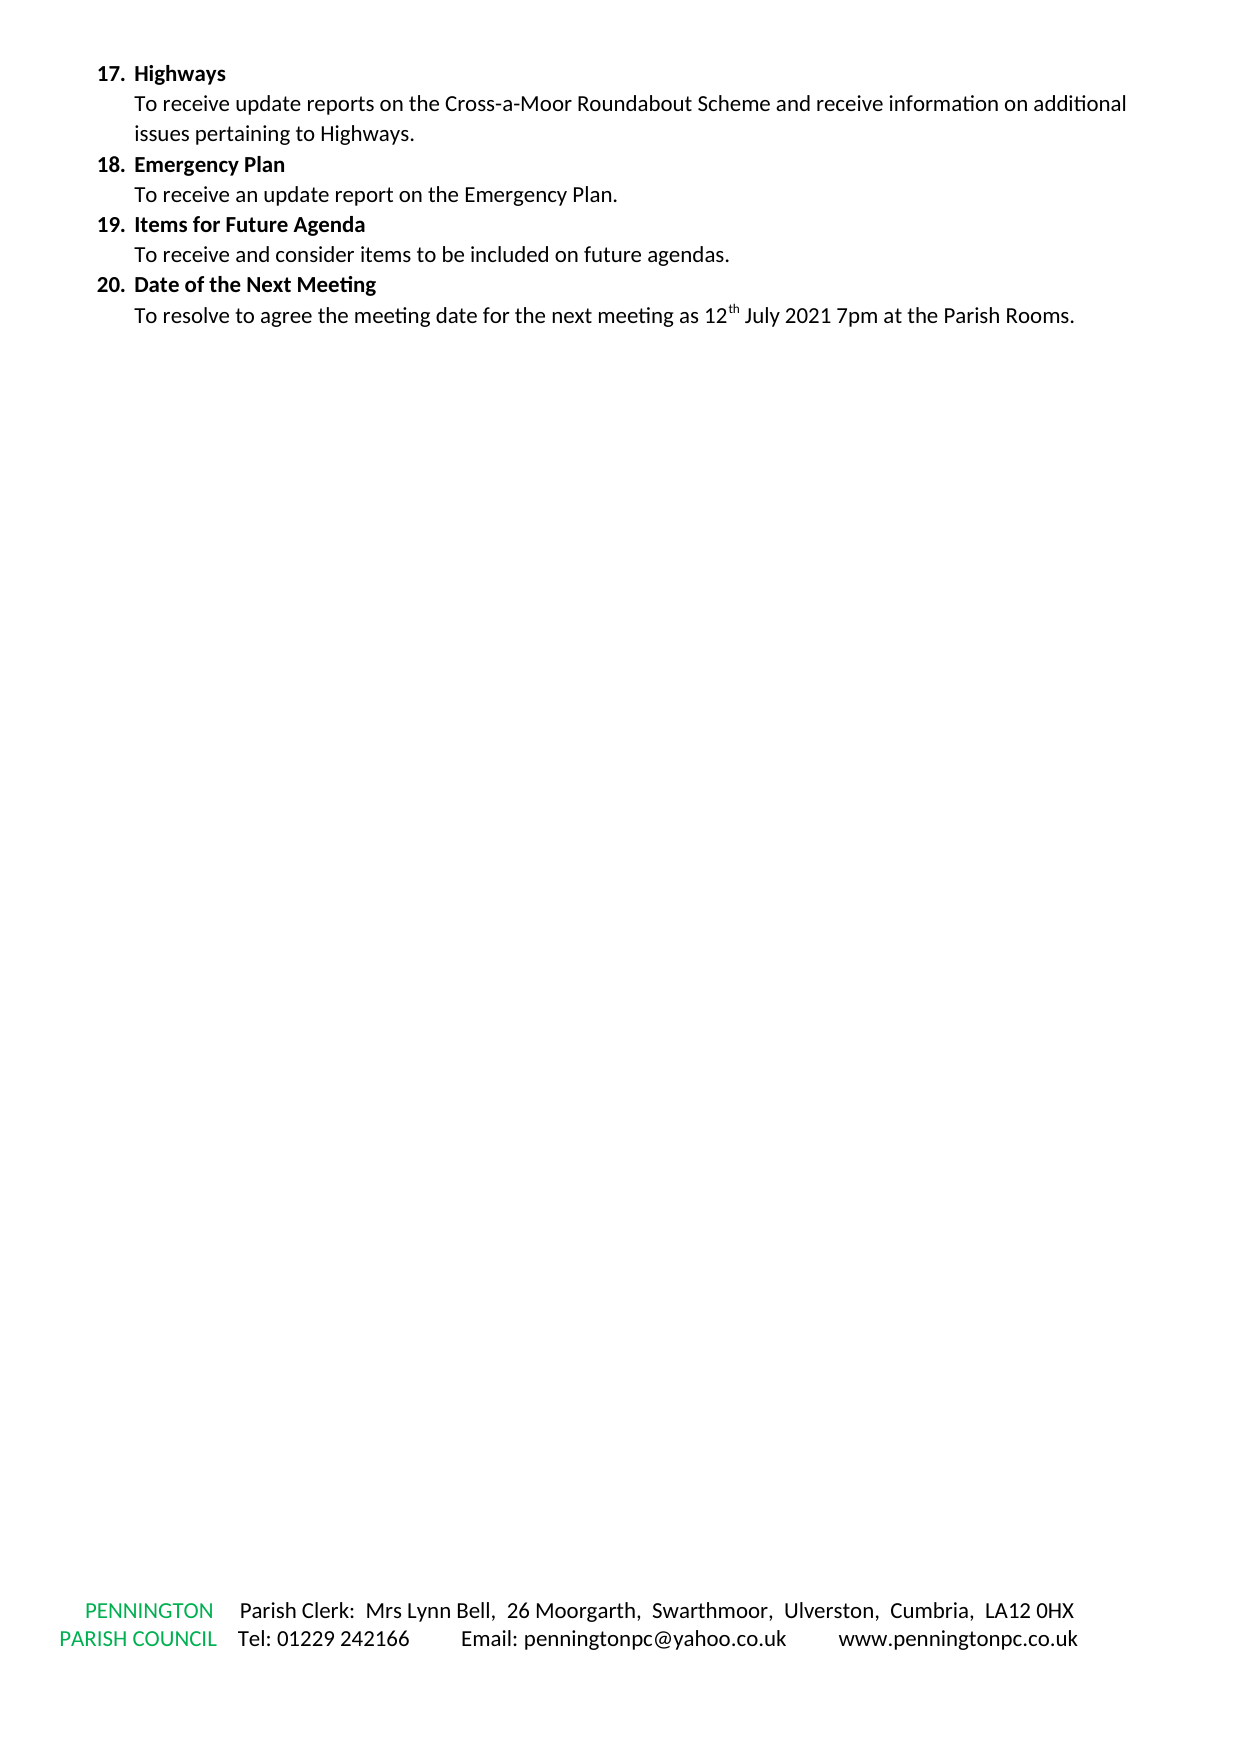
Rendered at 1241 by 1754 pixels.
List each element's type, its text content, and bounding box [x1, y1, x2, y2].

list Date of the Next Meeting To resolve to agree the meeting date for the next meeting as 12th July 2021 7pm at the Parish Rooms. [97, 271, 1181, 359]
list Emergency Plan To receive an update report on the Emergency Plan. [97, 150, 1181, 208]
list Items for Future Agenda To receive and consider items to be included on future agendas. [97, 210, 1181, 268]
list Highways To receive update reports on the Cross-a-Moor Roundabout Scheme and receive information on additional issues pertaining to Highways. [97, 59, 1181, 147]
